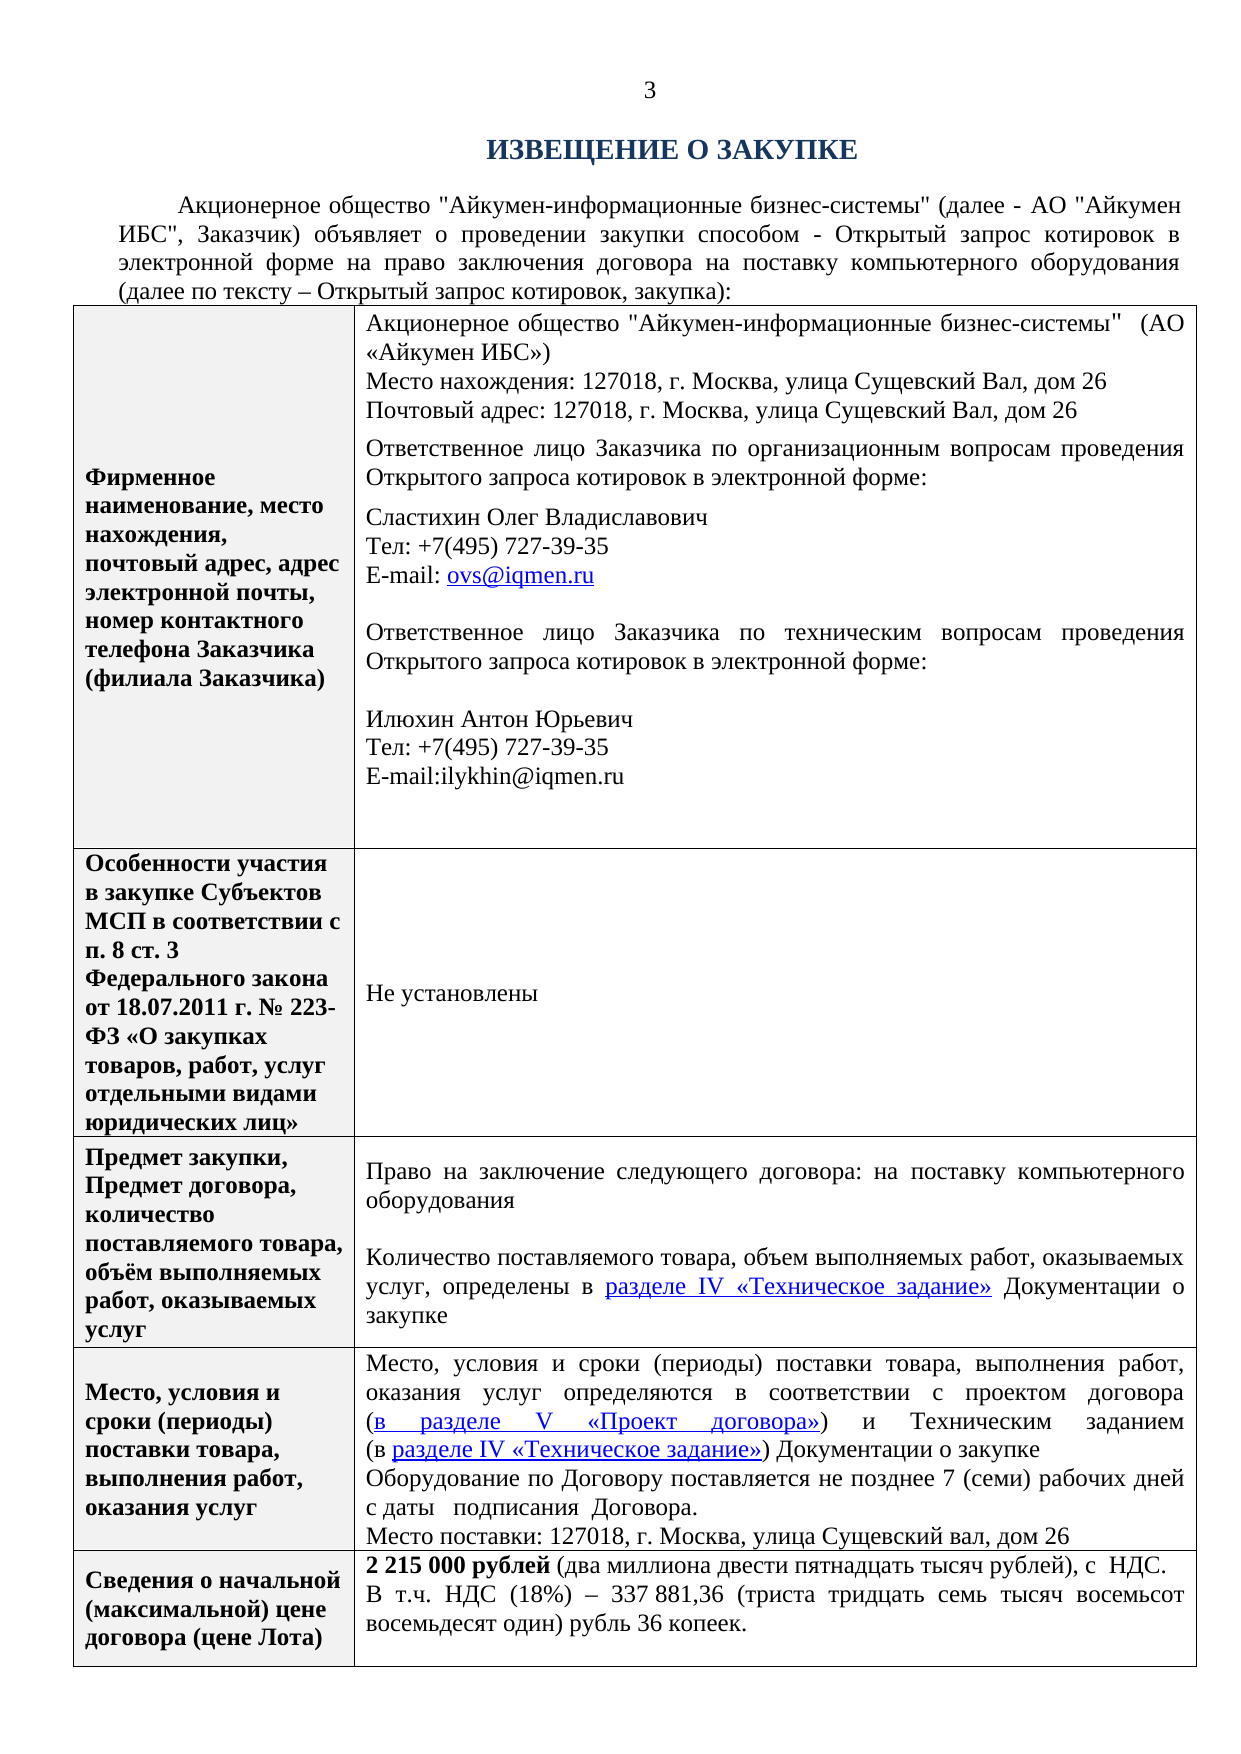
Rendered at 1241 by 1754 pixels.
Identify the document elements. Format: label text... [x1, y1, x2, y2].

table_cell Предмет закупки, Предмет договора, количество поставляемого товара, объём выполняемых работ, оказываемых услуг [74, 1137, 354, 1347]
table_header Фирменное наименование, место нахождения, почтовый адрес, адрес электронной почты, номер контактного телефона Заказчика (филиала Заказчика) [74, 306, 354, 847]
table_cell 2 215 000 рублей (два миллиона двести пятнадцать тысяч рублей), с НДС. В т.ч. НДС (18%) – 337 881,36 (триста тридцать семь тысяч восемьсот восемьдесят один) рубль 36 копеек. [355, 1551, 1196, 1666]
table_cell Место, условия и сроки (периоды) поставки товара, выполнения работ, оказания услуг определяются в соответствии с проектом договора (в разделе V «Проект договора») и Техническим заданием (в разделе IV «Техническое задание») Документации о закупке Оборудование по Договору поставляется не позднее 7 (семи) рабочих дней с даты подписания Договора. Место поставки: 127018, г. Москва, улица Сущевский вал, дом 26 [355, 1348, 1196, 1549]
table_cell Право на заключение следующего договора: на поставку компьютерного оборудования Количество поставляемого товара, объем выполняемых работ, оказываемых услуг, определены в разделе IV «Техническое задание» Документации о закупке [355, 1137, 1196, 1347]
table_cell Не установлены [355, 849, 1196, 1136]
table_header Акционерное общество "Айкумен-информационные бизнес-системы" (АО «Айкумен ИБС») Место нахождения: 127018, г. Москва, улица Сущевский Вал, дом 26 Почтовый адрес: 127018, г. Москва, улица Сущевский Вал, дом 26 Ответственное лицо Заказчика по организационным вопросам проведения Открытого запроса котировок в электронной форме: Сластихин Олег Владиславович Тел: +7(495) 727-39-35 E-mail: ovs@iqmen.ru Ответственное лицо Заказчика по техническим вопросам проведения Открытого запроса котировок в электронной форме: Илюхин Антон Юрьевич Тел: +7(495) 727-39-35 E-mail:ilykhin@iqmen.ru [355, 306, 1196, 847]
table_cell Сведения о начальной (максимальной) цене договора (цене Лота) [74, 1551, 354, 1666]
table_cell Особенности участия в закупке Субъектов МСП в соответствии с п. 8 ст. 3 Федерального закона от 18.07.2011 г. № 223-ФЗ «О закупках товаров, работ, услуг отдельными видами юридических лиц» [74, 849, 354, 1136]
text ИЗВЕЩЕНИЕ О ЗАКУПКЕ [163, 132, 1181, 166]
text Акционерное общество "Айкумен-информационные бизнес-системы" (далее - АО "Айкумен ИБС", Заказчик) объявляет о проведении закупки способом - Открытый запрос котировок в электронной форме на право заключения договора на поставку компьютерного оборудования (далее по тексту – Открытый запрос котировок, закупка): [118, 190, 1181, 305]
table_cell Место, условия и сроки (периоды) поставки товара, выполнения работ, оказания услуг [74, 1348, 354, 1549]
